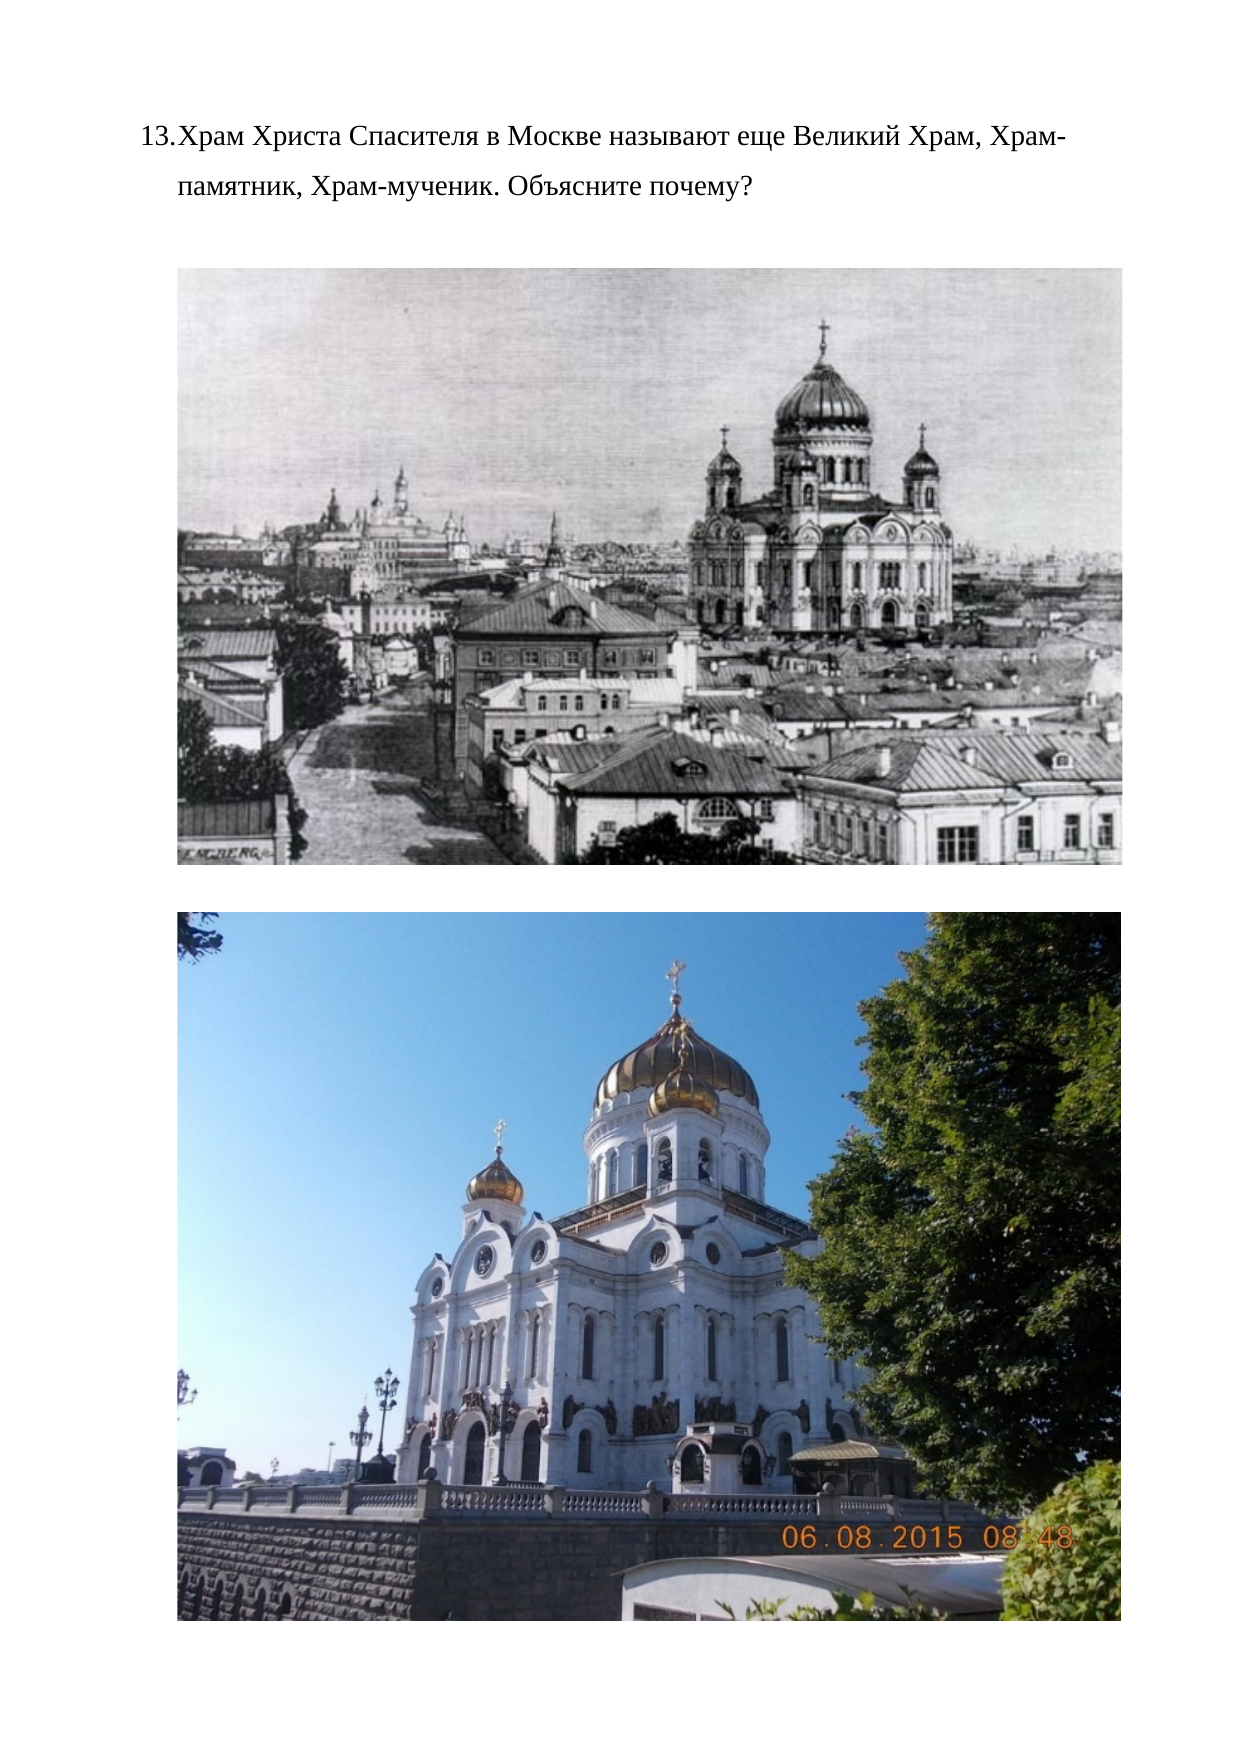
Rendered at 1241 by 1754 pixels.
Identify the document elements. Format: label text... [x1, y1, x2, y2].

list Храм Христа Спасителя в Москве называют еще Великий Храм, Храм-памятник, Храм-мученик. Объясните почему? [140, 118, 1152, 202]
picture [177, 268, 1123, 865]
picture [177, 912, 1121, 1621]
